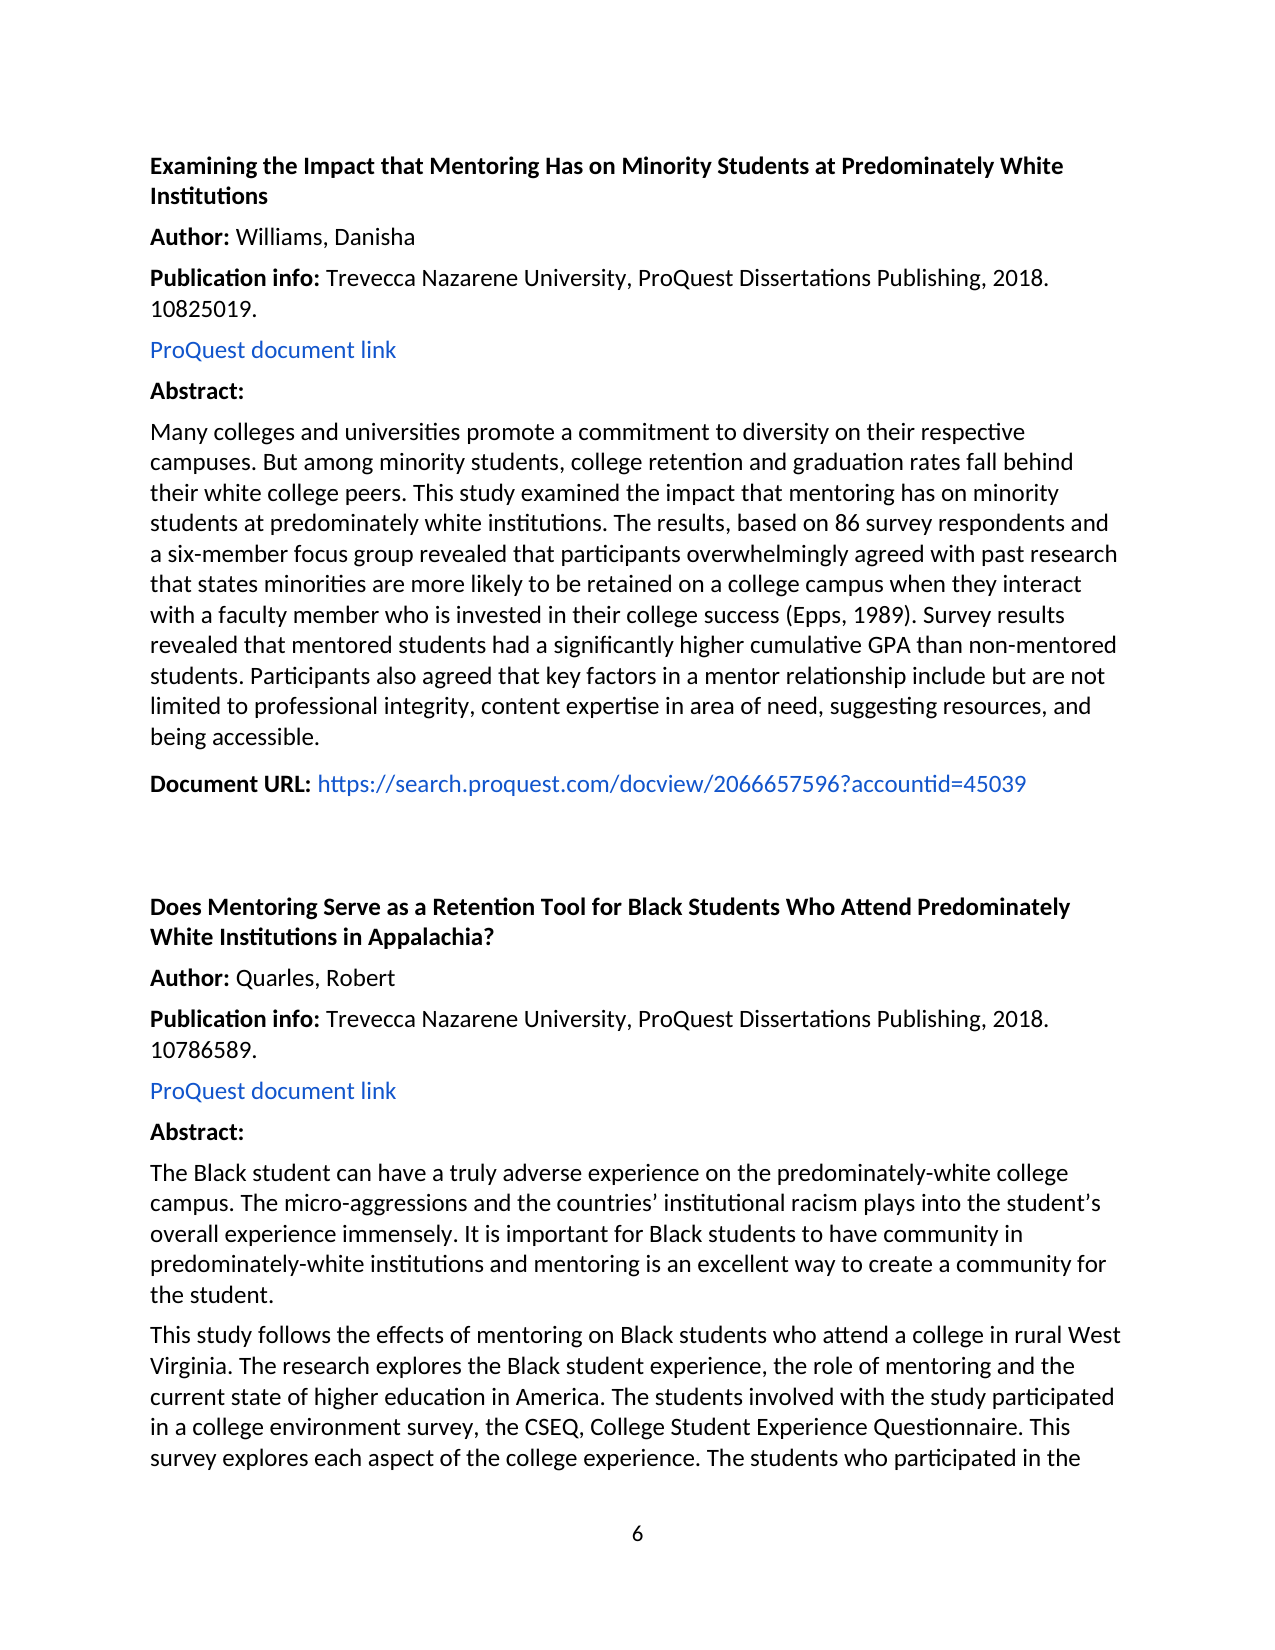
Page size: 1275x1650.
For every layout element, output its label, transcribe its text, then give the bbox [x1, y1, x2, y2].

text ProQuest document link [150, 1075, 1125, 1105]
text Many colleges and universities promote a commitment to diversity on their respective campuses. But among minority students, college retention and graduation rates fall behind their white college peers. This study examined the impact that mentoring has on minority students at predominately white institutions. The results, based on 86 survey respondents and a six-member focus group revealed that participants overwhelmingly agreed with past research that states minorities are more likely to be retained on a college campus when they interact with a faculty member who is invested in their college success (Epps, 1989). Survey results revealed that mentored students had a significantly higher cumulative GPA than non-mentored students. Participants also agreed that key factors in a mentor relationship include but are not limited to professional integrity, content expertise in area of need, suggesting resources, and being accessible. [150, 416, 1125, 751]
text Document URL: https://search.proquest.com/docview/2066657596?accountid=45039 [150, 768, 1125, 799]
text Author: Williams, Danisha [150, 221, 1125, 252]
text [150, 1320, 1125, 1472]
text Publication info: Trevecca Nazarene University, ProQuest Dissertations Publishing, 2018. 10786589. [150, 1003, 1125, 1064]
text Examining the Impact that Mentoring Has on Minority Students at Predominately White Institutions [150, 150, 1125, 211]
text The Black student can have a truly adverse experience on the predominately-white college campus. The micro-aggressions and the countries’ institutional racism plays into the student’s overall experience immensely. It is important for Black students to have community in predominately-white institutions and mentoring is an excellent way to create a community for the student. [150, 1157, 1125, 1309]
text Does Mentoring Serve as a Retention Tool for Black Students Who Attend Predominately White Institutions in Appalachia? [150, 891, 1125, 952]
text Publication info: Trevecca Nazarene University, ProQuest Dissertations Publishing, 2018. 10825019. [150, 262, 1125, 323]
text ProQuest document link [150, 334, 1125, 364]
text Abstract: [150, 375, 1125, 405]
text Author: Quarles, Robert [150, 962, 1125, 993]
text Abstract: [150, 1116, 1125, 1146]
